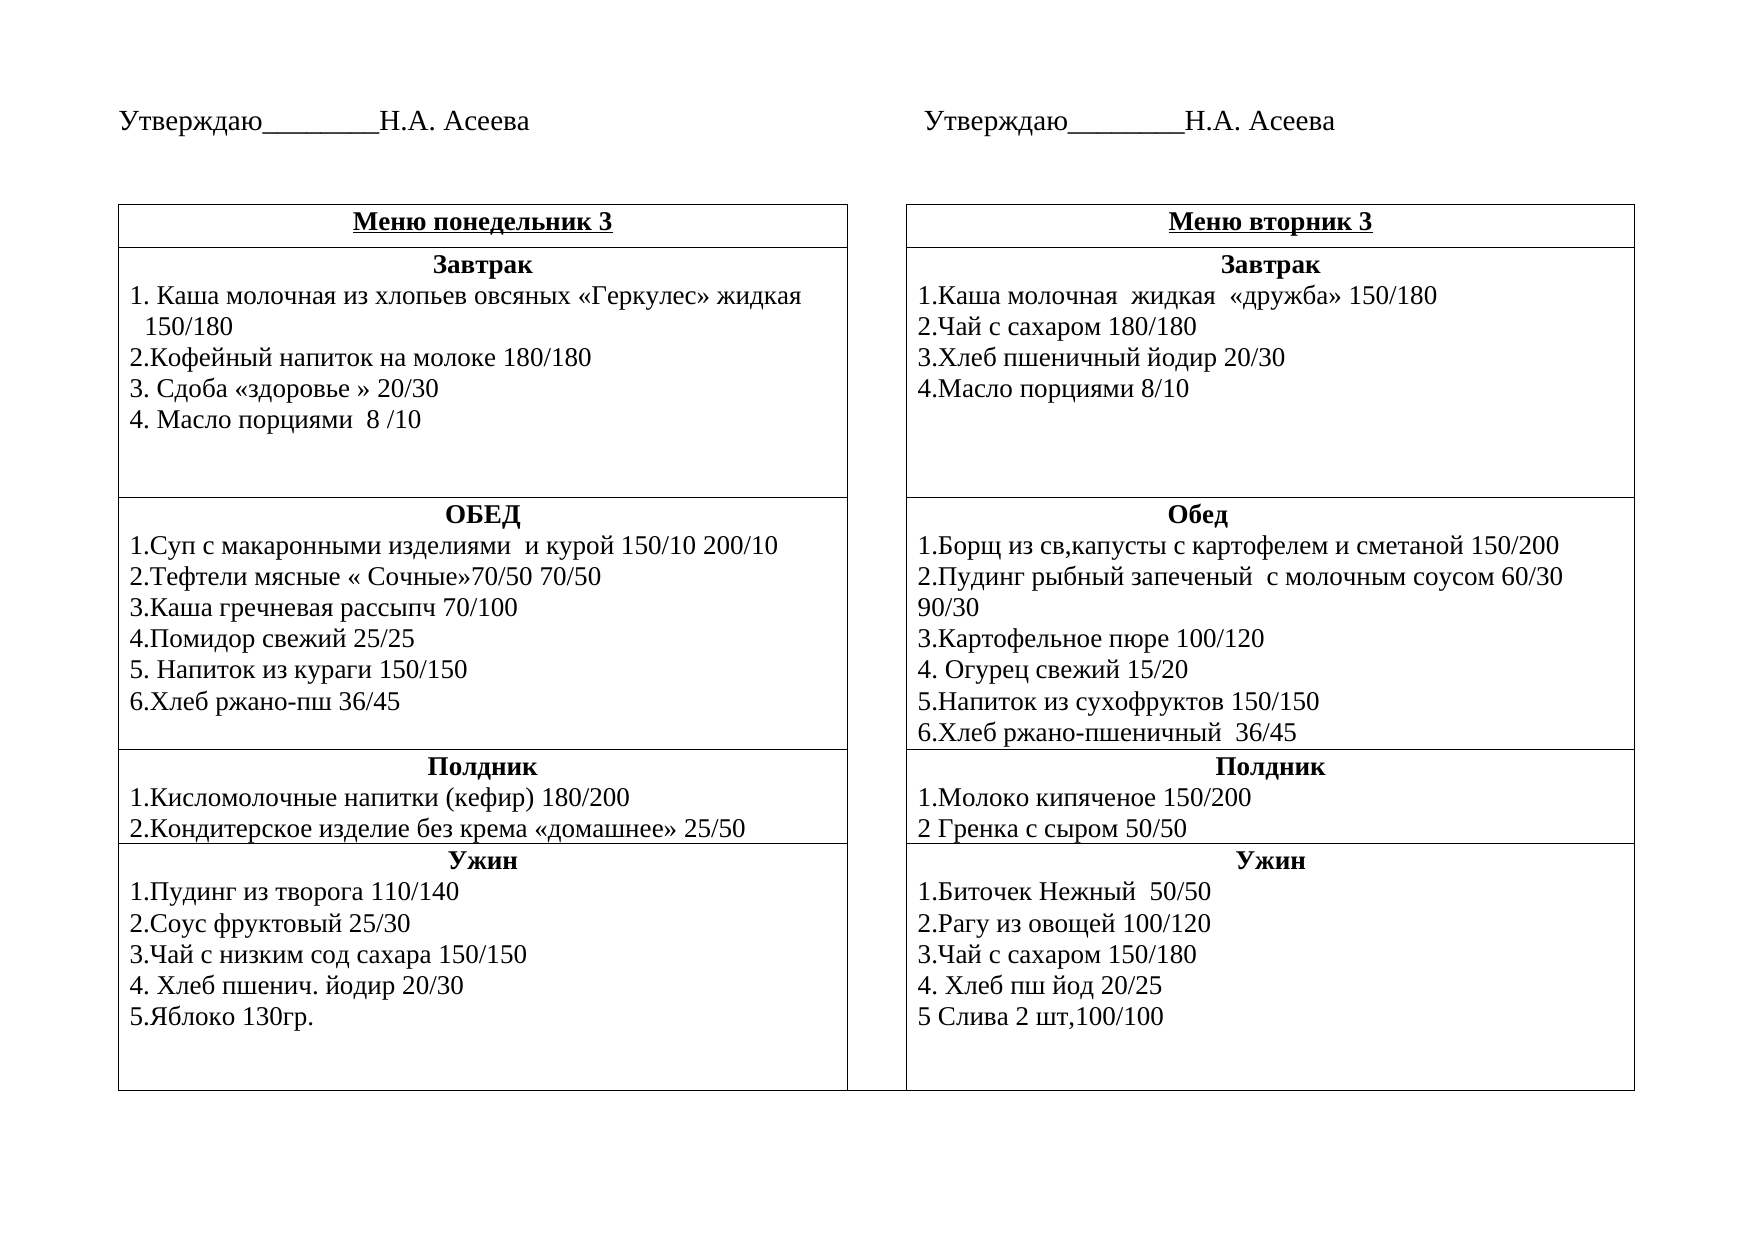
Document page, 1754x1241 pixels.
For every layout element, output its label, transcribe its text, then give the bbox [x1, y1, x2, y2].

table_header Меню понедельник 3 [119, 205, 847, 247]
table_cell Полдник 1.Молоко кипяченое 150/200 2 Гренка с сыром 50/50 [907, 750, 1634, 843]
table_cell Завтрак 1. Каша молочная из хлопьев овсяных «Геркулес» жидкая 150/180 2.Кофейный напиток на молоке 180/180 3. Сдоба «здоровье » 20/30 4. Масло порциями 8 /10 [119, 248, 847, 497]
table_header Меню вторник 3 [907, 205, 1634, 247]
text Утверждаю________Н.А. Асеева Утверждаю________Н.А. Асеева [118, 103, 1636, 137]
table_cell Полдник 1.Кисломолочные напитки (кефир) 180/200 2.Кондитерское изделие без крема «домашнее» 25/50 [119, 750, 847, 843]
table_cell Завтрак 1.Каша молочная жидкая «дружба» 150/180 2.Чай с сахаром 180/180 3.Хлеб пшеничный йодир 20/30 4.Масло порциями 8/10 [907, 248, 1634, 497]
table_header [848, 204, 906, 1090]
table_cell ОБЕД 1.Суп с макаронными изделиями и курой 150/10 200/10 2.Тефтели мясные « Сочные»70/50 70/50 3.Каша гречневая рассыпч 70/100 4.Помидор свежий 25/25 5. Напиток из кураги 150/150 6.Хлеб ржано-пш 36/45 [119, 498, 847, 749]
table_cell Ужин 1.Пудинг из творога 110/140 2.Соус фруктовый 25/30 3.Чай с низким сод сахара 150/150 4. Хлеб пшенич. йодир 20/30 5.Яблоко 130гр. [119, 844, 847, 1090]
table_cell Ужин 1.Биточек Нежный 50/50 2.Рагу из овощей 100/120 3.Чай с сахаром 150/180 4. Хлеб пш йод 20/25 5 Слива 2 шт,100/100 [907, 844, 1634, 1090]
table_cell Обед 1.Борщ из св,капусты с картофелем и сметаной 150/200 2.Пудинг рыбный запеченый с молочным соусом 60/30 90/30 3.Картофельное пюре 100/120 4. Огурец свежий 15/20 5.Напиток из сухофруктов 150/150 6.Хлеб ржано-пшеничный 36/45 [907, 498, 1634, 749]
